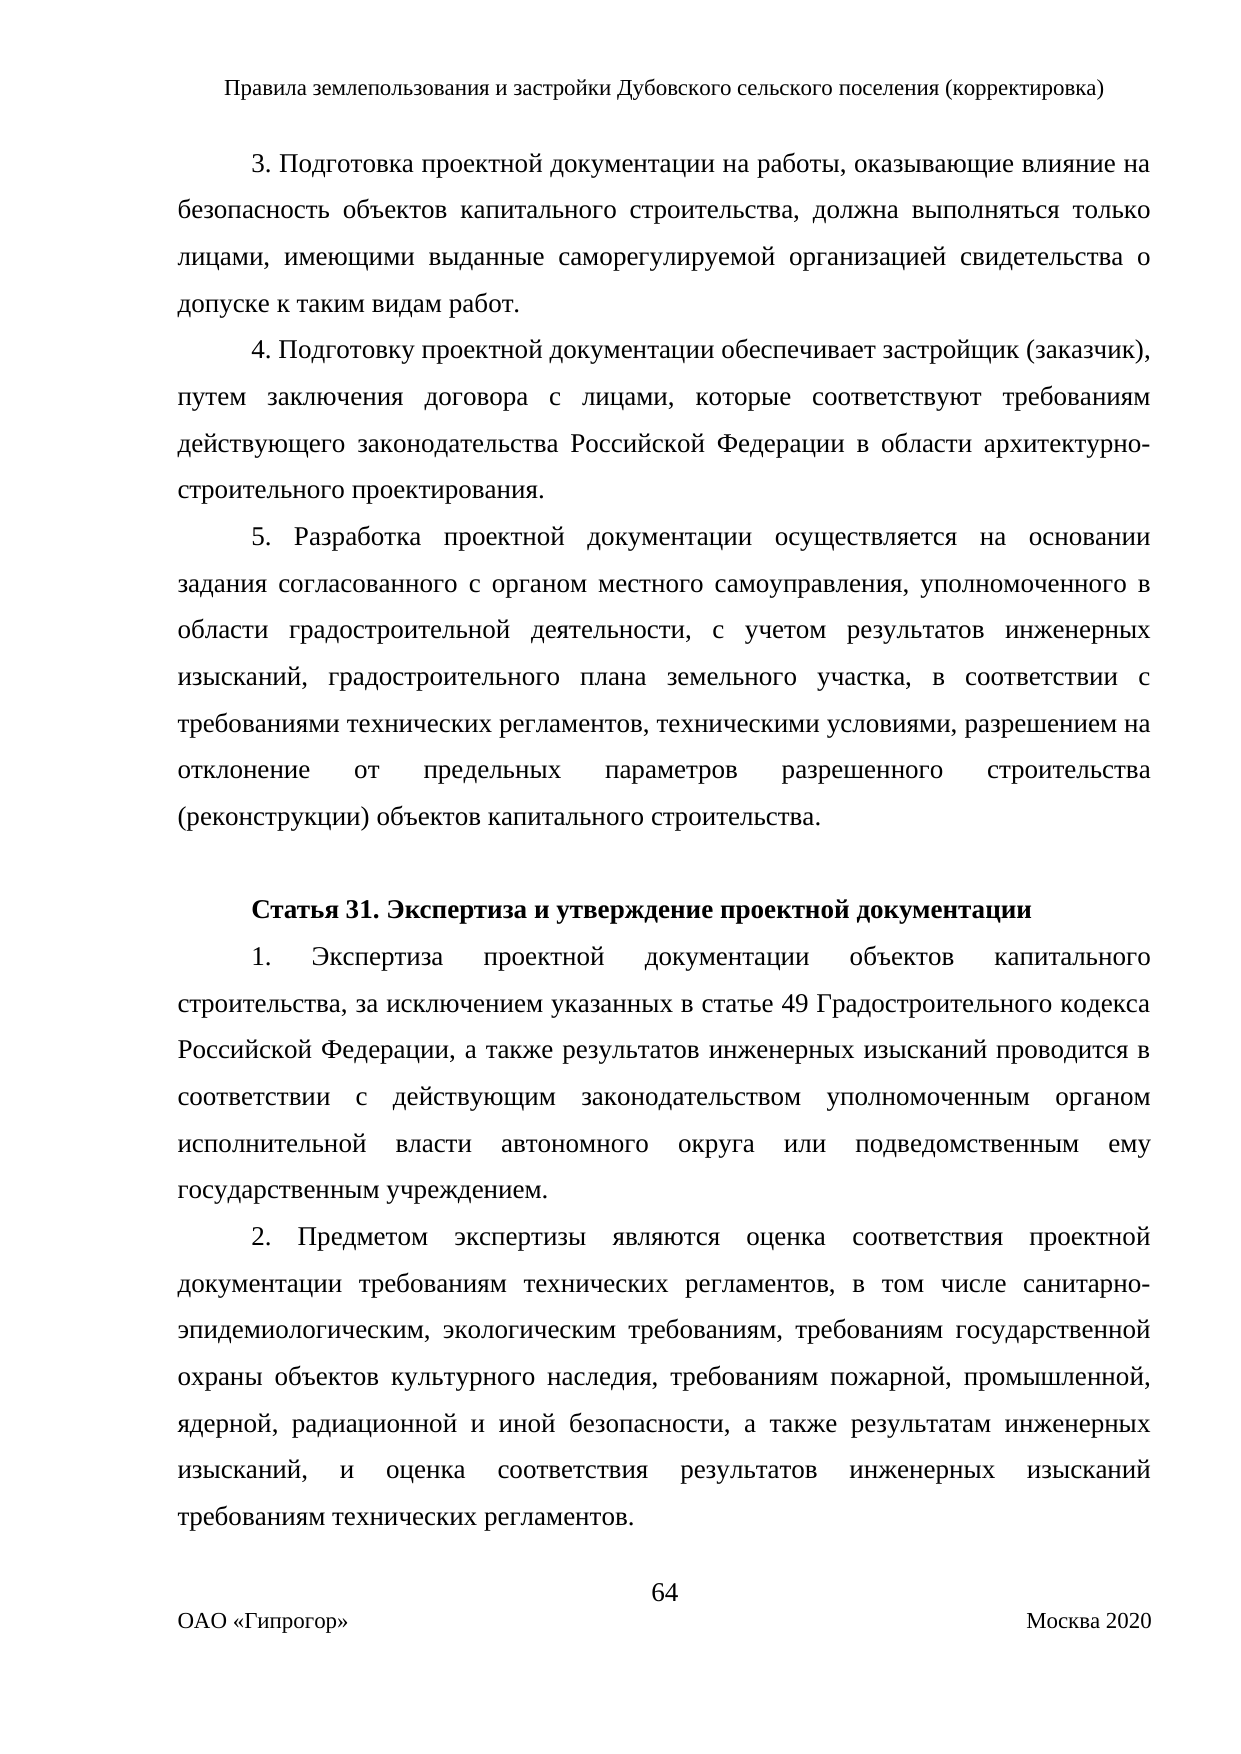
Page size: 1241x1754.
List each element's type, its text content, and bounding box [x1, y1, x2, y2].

text 1. Экспертиза проектной документации объектов капитального строительства, за исключением указанных в статье 49 Градостроительного кодекса Российской Федерации, а также результатов инженерных изысканий проводится в соответствии с действующим законодательством уполномоченным органом исполнительной власти автономного округа или подведомственным ему государственным учреждением. [177, 940, 1152, 1204]
text 4. Подготовку проектной документации обеспечивает застройщик (заказчик), путем заключения договора с лицами, которые соответствуют требованиям действующего законодательства Российской Федерации в области архитектурно-строительного проектирования. [177, 333, 1152, 504]
title Статья 31. Экспертиза и утверждение проектной документации [177, 893, 1152, 924]
text 5. Разработка проектной документации осуществляется на основании задания согласованного с органом местного самоуправления, уполномоченного в области градостроительной деятельности, с учетом результатов инженерных изысканий, градостроительного плана земельного участка, в соответствии с требованиями технических регламентов, техническими условиями, разрешением на отклонение от предельных параметров разрешенного строительства (реконструкции) объектов капитального строительства. [177, 520, 1152, 831]
text 3. Подготовка проектной документации на работы, оказывающие влияние на безопасность объектов капитального строительства, должна выполняться только лицами, имеющими выданные саморегулируемой организацией свидетельства о допуске к таким видам работ. [177, 147, 1152, 318]
text 2. Предметом экспертизы являются оценка соответствия проектной документации требованиям технических регламентов, в том числе санитарно-эпидемиологическим, экологическим требованиям, требованиям государственной охраны объектов культурного наследия, требованиям пожарной, промышленной, ядерной, радиационной и иной безопасности, а также результатам инженерных изысканий, и оценка соответствия результатов инженерных изысканий требованиям технических регламентов. [177, 1220, 1152, 1531]
